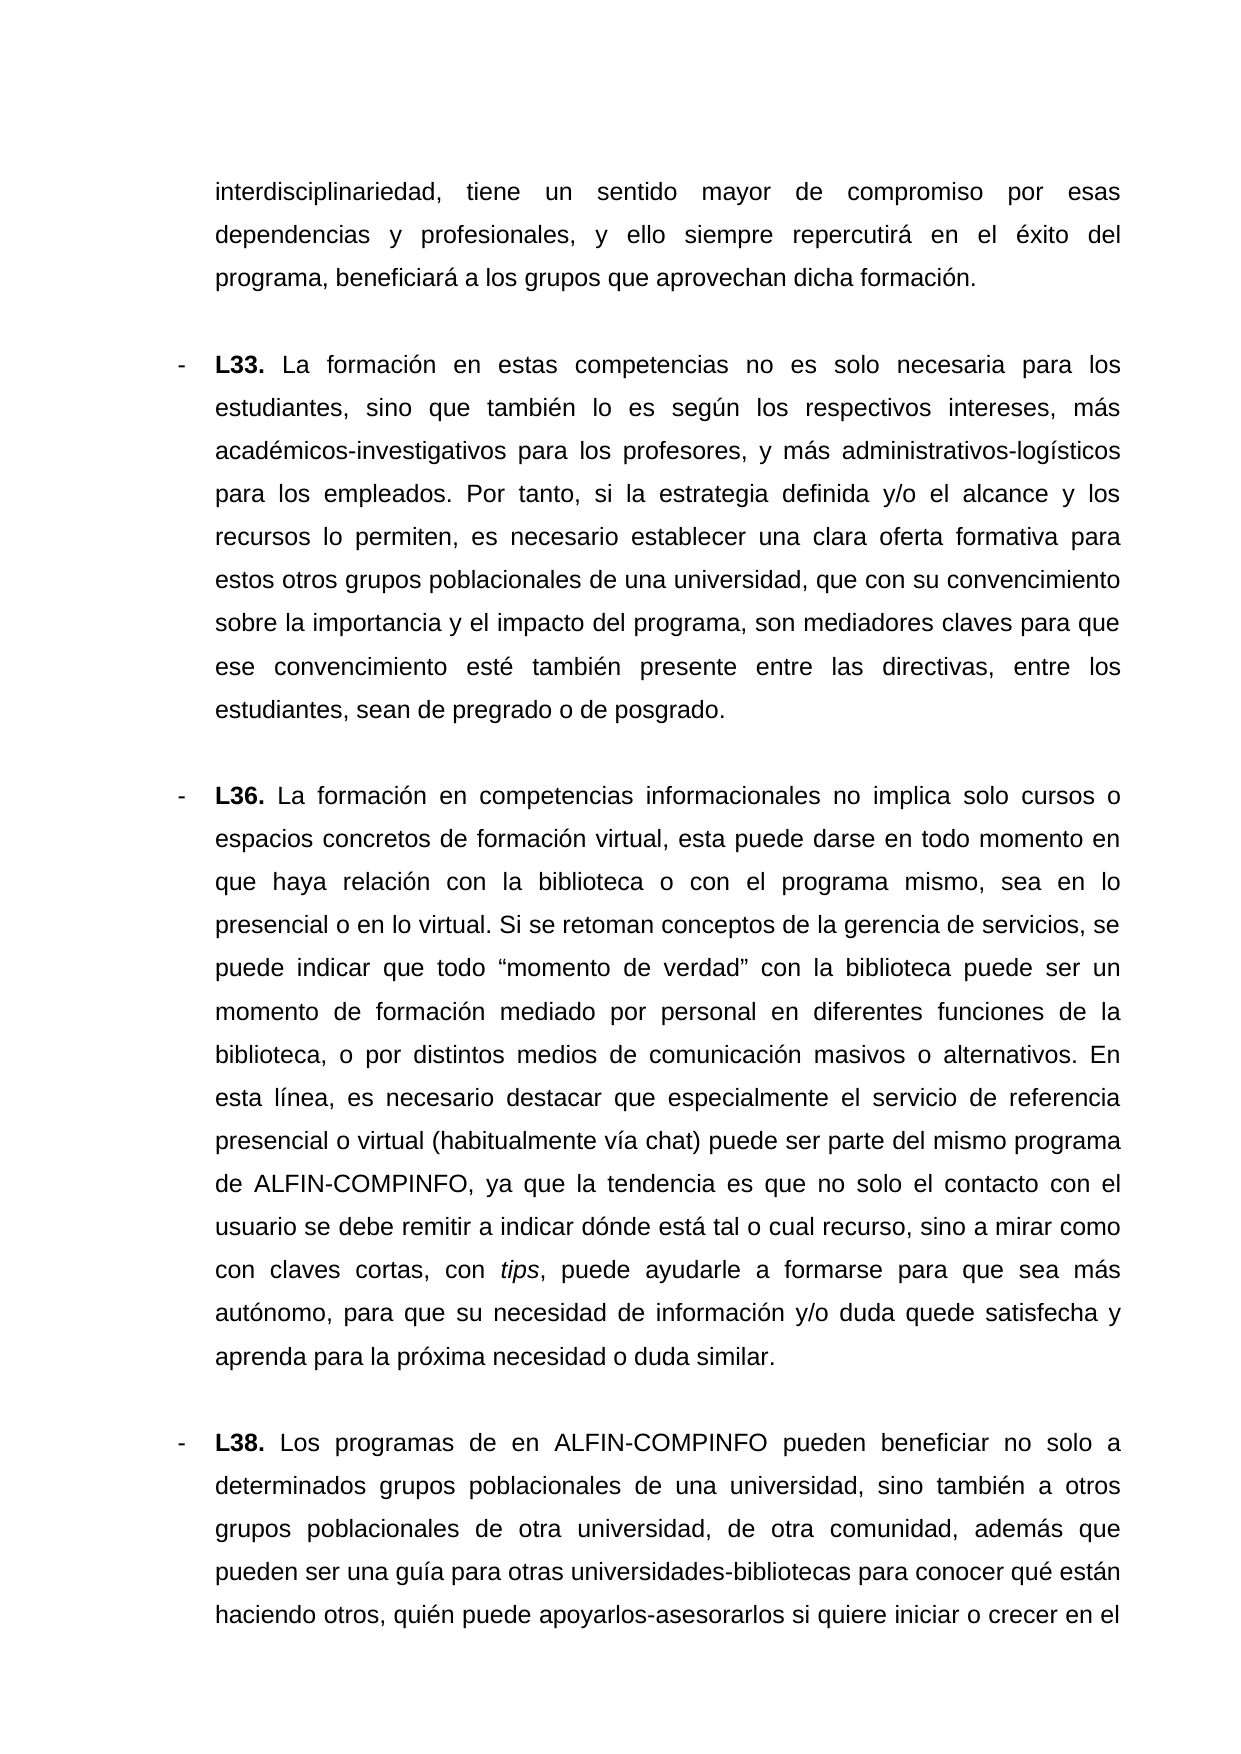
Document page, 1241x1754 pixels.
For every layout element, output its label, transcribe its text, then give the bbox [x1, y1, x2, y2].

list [177, 1428, 1122, 1629]
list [177, 177, 1122, 292]
list L33. La formación en estas competencias no es solo necesaria para los estudiantes, sino que también lo es según los respectivos intereses, más académicos-investigativos para los profesores, y más administrativos-logísticos para los empleados. Por tanto, si la estrategia definida y/o el alcance y los recursos lo permiten, es necesario establecer una clara oferta formativa para estos otros grupos poblacionales de una universidad, que con su convencimiento sobre la importancia y el impacto del programa, son mediadores claves para que ese convencimiento esté también presente entre las directivas, entre los estudiantes, sean de pregrado o de posgrado. [177, 350, 1122, 723]
list L36. La formación en competencias informacionales no implica solo cursos o espacios concretos de formación virtual, esta puede darse en todo momento en que haya relación con la biblioteca o con el programa mismo, sea en lo presencial o en lo virtual. Si se retoman conceptos de la gerencia de servicios, se puede indicar que todo “momento de verdad” con la biblioteca puede ser un momento de formación mediado por personal en diferentes funciones de la biblioteca, o por distintos medios de comunicación masivos o alternativos. En esta línea, es necesario destacar que especialmente el servicio de referencia presencial o virtual (habitualmente vía chat) puede ser parte del mismo programa de ALFIN-COMPINFO, ya que la tendencia es que no solo el contacto con el usuario se debe remitir a indicar dónde está tal o cual recurso, sino a mirar como con claves cortas, con tips, puede ayudarle a formarse para que sea más autónomo, para que su necesidad de información y/o duda quede satisfecha y aprenda para la próxima necesidad o duda similar. [177, 781, 1122, 1370]
